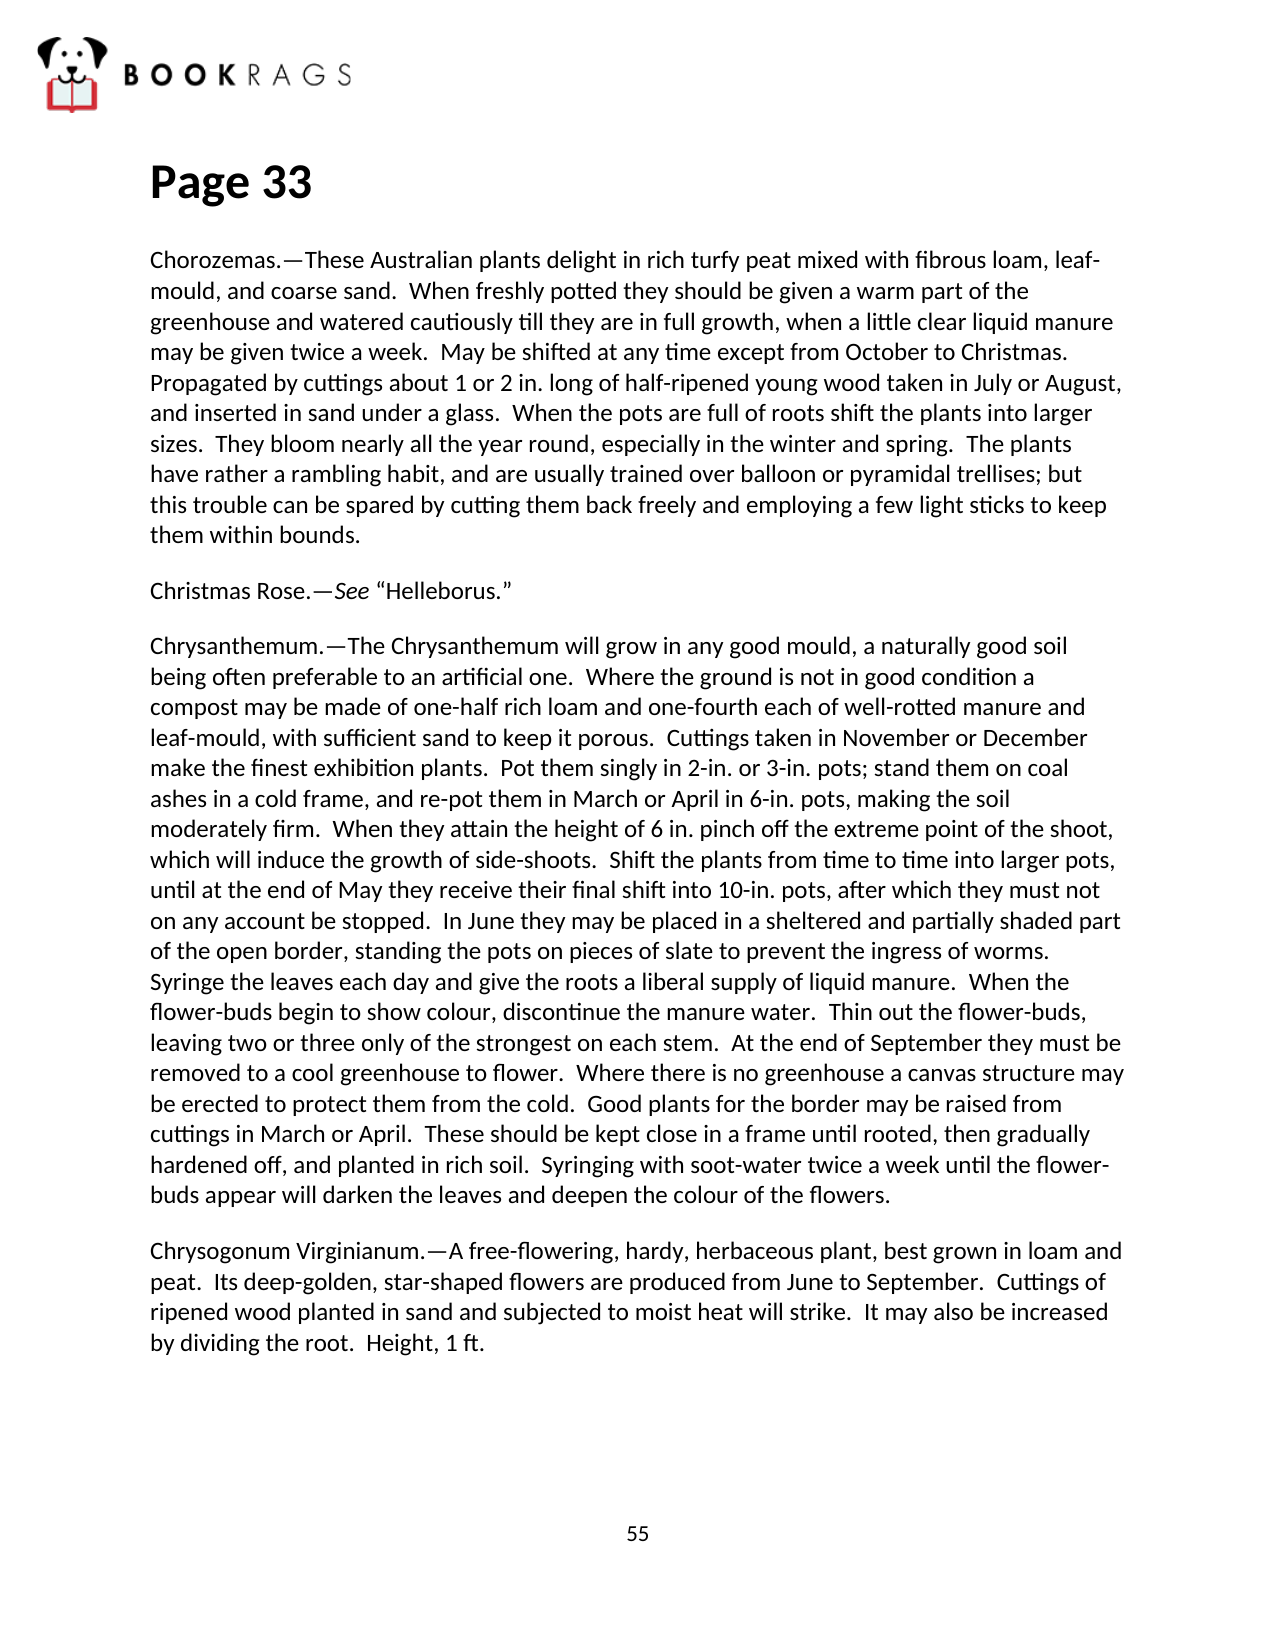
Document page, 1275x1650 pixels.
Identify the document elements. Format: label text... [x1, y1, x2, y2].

text Chrysogonum Virginianum.—­A free-flowering, hardy, herbaceous plant, best grown in loam and peat. Its deep-golden, star-shaped flowers are produced from June to September. Cuttings of ripened wood planted in sand and subjected to moist heat will strike. It may also be increased by dividing the root. Height, 1 ft. [150, 1235, 1125, 1357]
text Christmas Rose.—­See “Helleborus.” [150, 575, 1125, 605]
picture [37, 37, 351, 113]
text Page 33 [150, 150, 1125, 211]
text Chrysanthemum.—­The Chrysanthemum will grow in any good mould, a naturally good soil being often preferable to an artificial one. Where the ground is not in good condition a compost may be made of one-half rich loam and one-fourth each of well-rotted manure and leaf-mould, with sufficient sand to keep it porous. Cuttings taken in November or December make the finest exhibition plants. Pot them singly in 2-in. or 3-in. pots; stand them on coal ashes in a cold frame, and re-pot them in March or April in 6-in. pots, making the soil moderately firm. When they attain the height of 6 in. pinch off the extreme point of the shoot, which will induce the growth of side-shoots. Shift the plants from time to time into larger pots, until at the end of May they receive their final shift into 10-in. pots, after which they must not on any account be stopped. In June they may be placed in a sheltered and partially shaded part of the open border, standing the pots on pieces of slate to prevent the ingress of worms. Syringe the leaves each day and give the roots a liberal supply of liquid manure. When the flower-buds begin to show colour, discontinue the manure water. Thin out the flower-buds, leaving two or three only of the strongest on each stem. At the end of September they must be removed to a cool greenhouse to flower. Where there is no greenhouse a canvas structure may be erected to protect them from the cold. Good plants for the border may be raised from cuttings in March or April. These should be kept close in a frame until rooted, then gradually hardened off, and planted in rich soil. Syringing with soot-water twice a week until the flower-buds appear will darken the leaves and deepen the colour of the flowers. [150, 630, 1125, 1210]
text Chorozemas.—­These Australian plants delight in rich turfy peat mixed with fibrous loam, leaf-mould, and coarse sand. When freshly potted they should be given a warm part of the greenhouse and watered cautiously till they are in full growth, when a little clear liquid manure may be given twice a week. May be shifted at any time except from October to Christmas. Propagated by cuttings about 1 or 2 in. long of half-ripened young wood taken in July or August, and inserted in sand under a glass. When the pots are full of roots shift the plants into larger sizes. They bloom nearly all the year round, especially in the winter and spring. The plants have rather a rambling habit, and are usually trained over balloon or pyramidal trellises; but this trouble can be spared by cutting them back freely and employing a few light sticks to keep them within bounds. [150, 244, 1125, 550]
